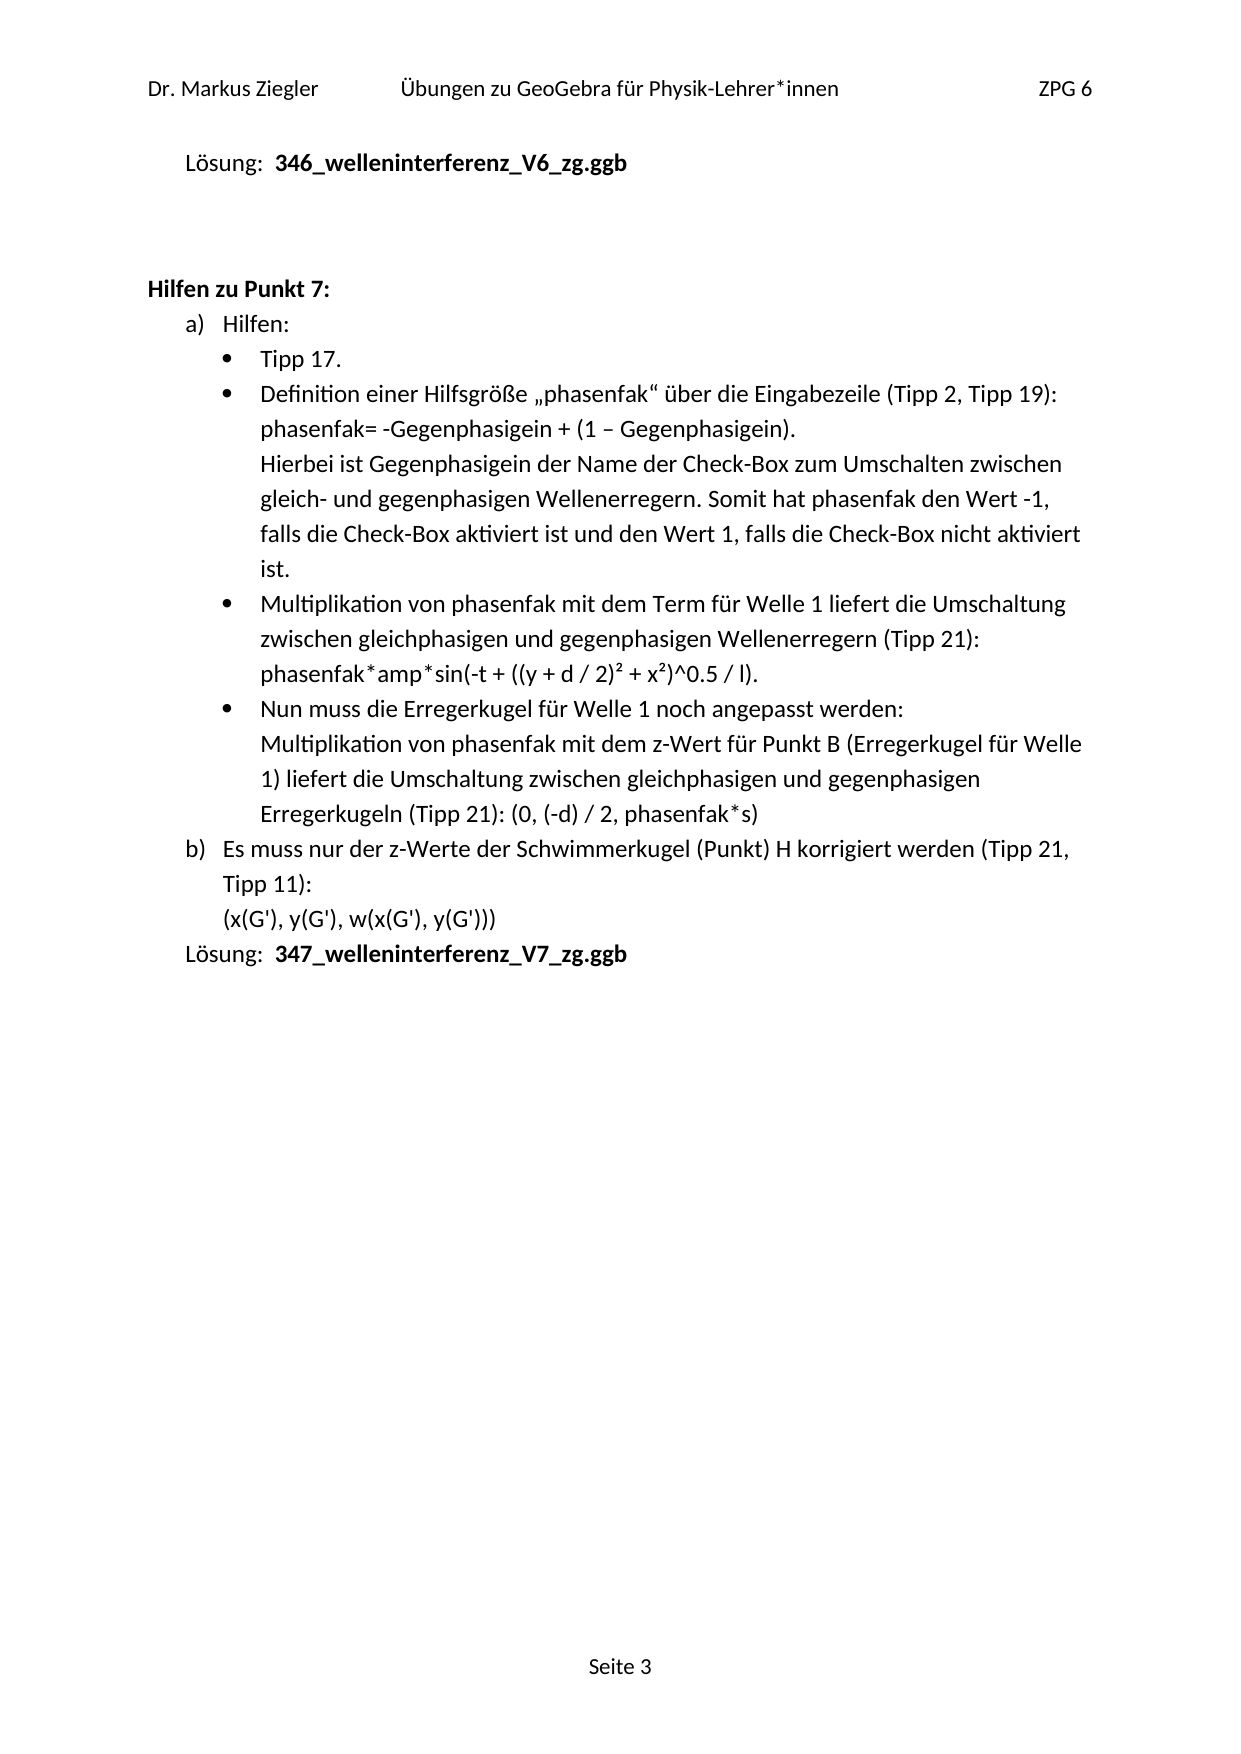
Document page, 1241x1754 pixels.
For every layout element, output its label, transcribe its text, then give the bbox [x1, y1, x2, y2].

list Tipp 17. [223, 343, 1093, 374]
list Nun muss die Erregerkugel für Welle 1 noch angepasst werden: Multiplikation von phasenfak mit dem z-Wert für Punkt B (Erregerkugel für Welle 1) liefert die Umschaltung zwischen gleichphasigen und gegenphasigen Erregerkugeln (Tipp 21): (0, (-d) / 2, phasenfak*s) [223, 693, 1093, 829]
list Es muss nur der z-Werte der Schwimmerkugel (Punkt) H korrigiert werden (Tipp 21, Tipp 11): (x(G'), y(G'), w(x(G'), y(G'))) [185, 833, 1093, 934]
list Definition einer Hilfsgröße „phasenfak“ über die Eingabezeile (Tipp 2, Tipp 19): phasenfak= -Gegenphasigein + (1 – Gegenphasigein). Hierbei ist Gegenphasigein der Name der Check-Box zum Umschalten zwischen gleich- und gegenphasigen Wellenerregern. Somit hat phasenfak den Wert -1, falls die Check-Box aktiviert ist und den Wert 1, falls die Check-Box nicht aktiviert ist. [223, 378, 1093, 584]
list Hilfen: [185, 308, 1093, 339]
text Lösung: 347_welleninterferenz_V7_zg.ggb [185, 938, 1093, 969]
list Multiplikation von phasenfak mit dem Term für Welle 1 liefert die Umschaltung zwischen gleichphasigen und gegenphasigen Wellenerregern (Tipp 21): phasenfak*amp*sin(-t + ((y + d / 2)² + x²)^0.5 / l). [223, 588, 1093, 689]
text Lösung: 346_welleninterferenz_V6_zg.ggb [185, 148, 1093, 178]
list Hilfen zu Punkt 7: [148, 273, 1093, 304]
